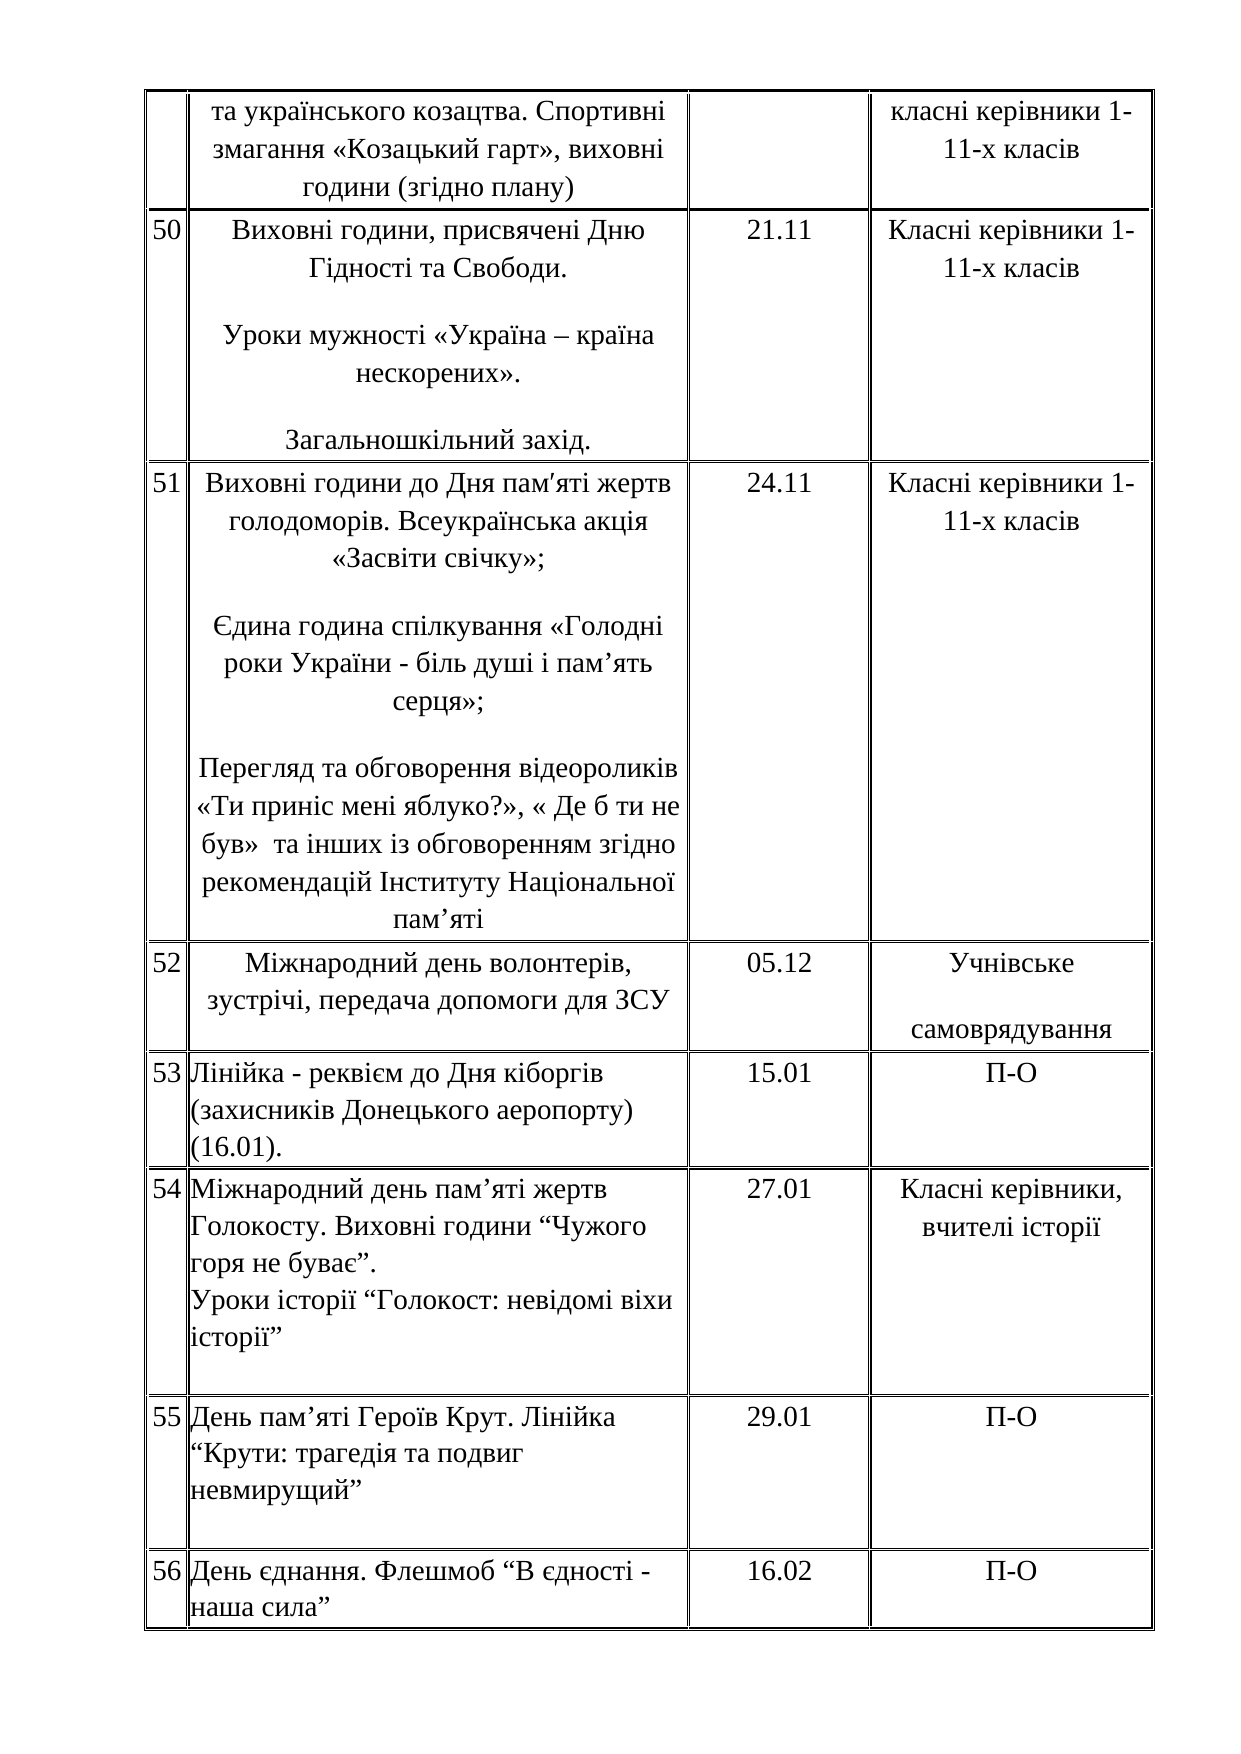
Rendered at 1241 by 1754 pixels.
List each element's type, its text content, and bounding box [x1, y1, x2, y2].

table_cell День єднання. Флешмоб “В єдності - наша сила” [188, 1551, 689, 1627]
table_cell 01.10 [689, 90, 870, 207]
table_cell 15.01 [690, 1053, 868, 1166]
table_cell 52 [147, 940, 186, 1050]
table_cell 55 [147, 1394, 186, 1548]
table_cell Учнівське самоврядування [872, 940, 1152, 1050]
table_cell 50 [145, 208, 186, 460]
table_cell Виховні години до Дня пам′яті жертв голодоморів. Всеукраїнська акція «Засвіти свічку»; Єдина година спілкування «Голодні роки України - біль душі і пам’ять серця»; Перегляд та обговорення відеороликів «Ти приніс мені яблуко?», « Де б ти не був» та інших із обговоренням згідно рекомендацій Інституту Національної пам’яті [190, 463, 687, 940]
table_cell 56 [147, 1548, 188, 1627]
table_cell П-О [872, 1050, 1152, 1166]
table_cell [870, 92, 1151, 207]
table_cell П-О [872, 1394, 1152, 1548]
table_cell Міжнародний день волонтерів, зустрічі, передача допомоги для ЗСУ [190, 943, 687, 1050]
table_cell 29.01 [690, 1397, 868, 1548]
table_cell 27.01 [690, 1170, 868, 1394]
table_cell Лінійка - реквієм до Дня кіборгів (захисників Донецького аеропорту) (16.01). [190, 1053, 687, 1166]
table_cell 21.11 [690, 211, 868, 460]
table_cell Класні керівники 1-11-х класів [872, 208, 1153, 460]
table_cell Виховні години, присвячені Дню Гідності та Свободи. Уроки мужності «Україна – країна нескорених». Загальношкільний захід. [190, 211, 687, 460]
table_cell 49 [147, 90, 188, 207]
table_cell 16.02 [689, 1548, 870, 1627]
table_cell Класні керівники 1-11-х класів [872, 460, 1152, 940]
table_cell 54 [145, 1166, 188, 1394]
table_cell Міжнародний день пам’яті жертв Голокосту. Виховні години “Чужого горя не буває”. Уроки історії “Голокост: невідомі віхи історії” [190, 1170, 687, 1394]
table_cell 53 [147, 1050, 186, 1166]
table_cell 51 [147, 460, 186, 940]
table_cell 24.11 [690, 463, 868, 940]
table_cell День пам’яті Героїв Крут. Лінійка “Крути: трагедія та подвиг невмирущий” [190, 1397, 687, 1548]
table_cell 05.12 [690, 943, 868, 1050]
table_cell Класні керівники, вчителі історії [870, 1166, 1153, 1394]
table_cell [188, 91, 689, 207]
table_cell П-О [870, 1548, 1152, 1627]
